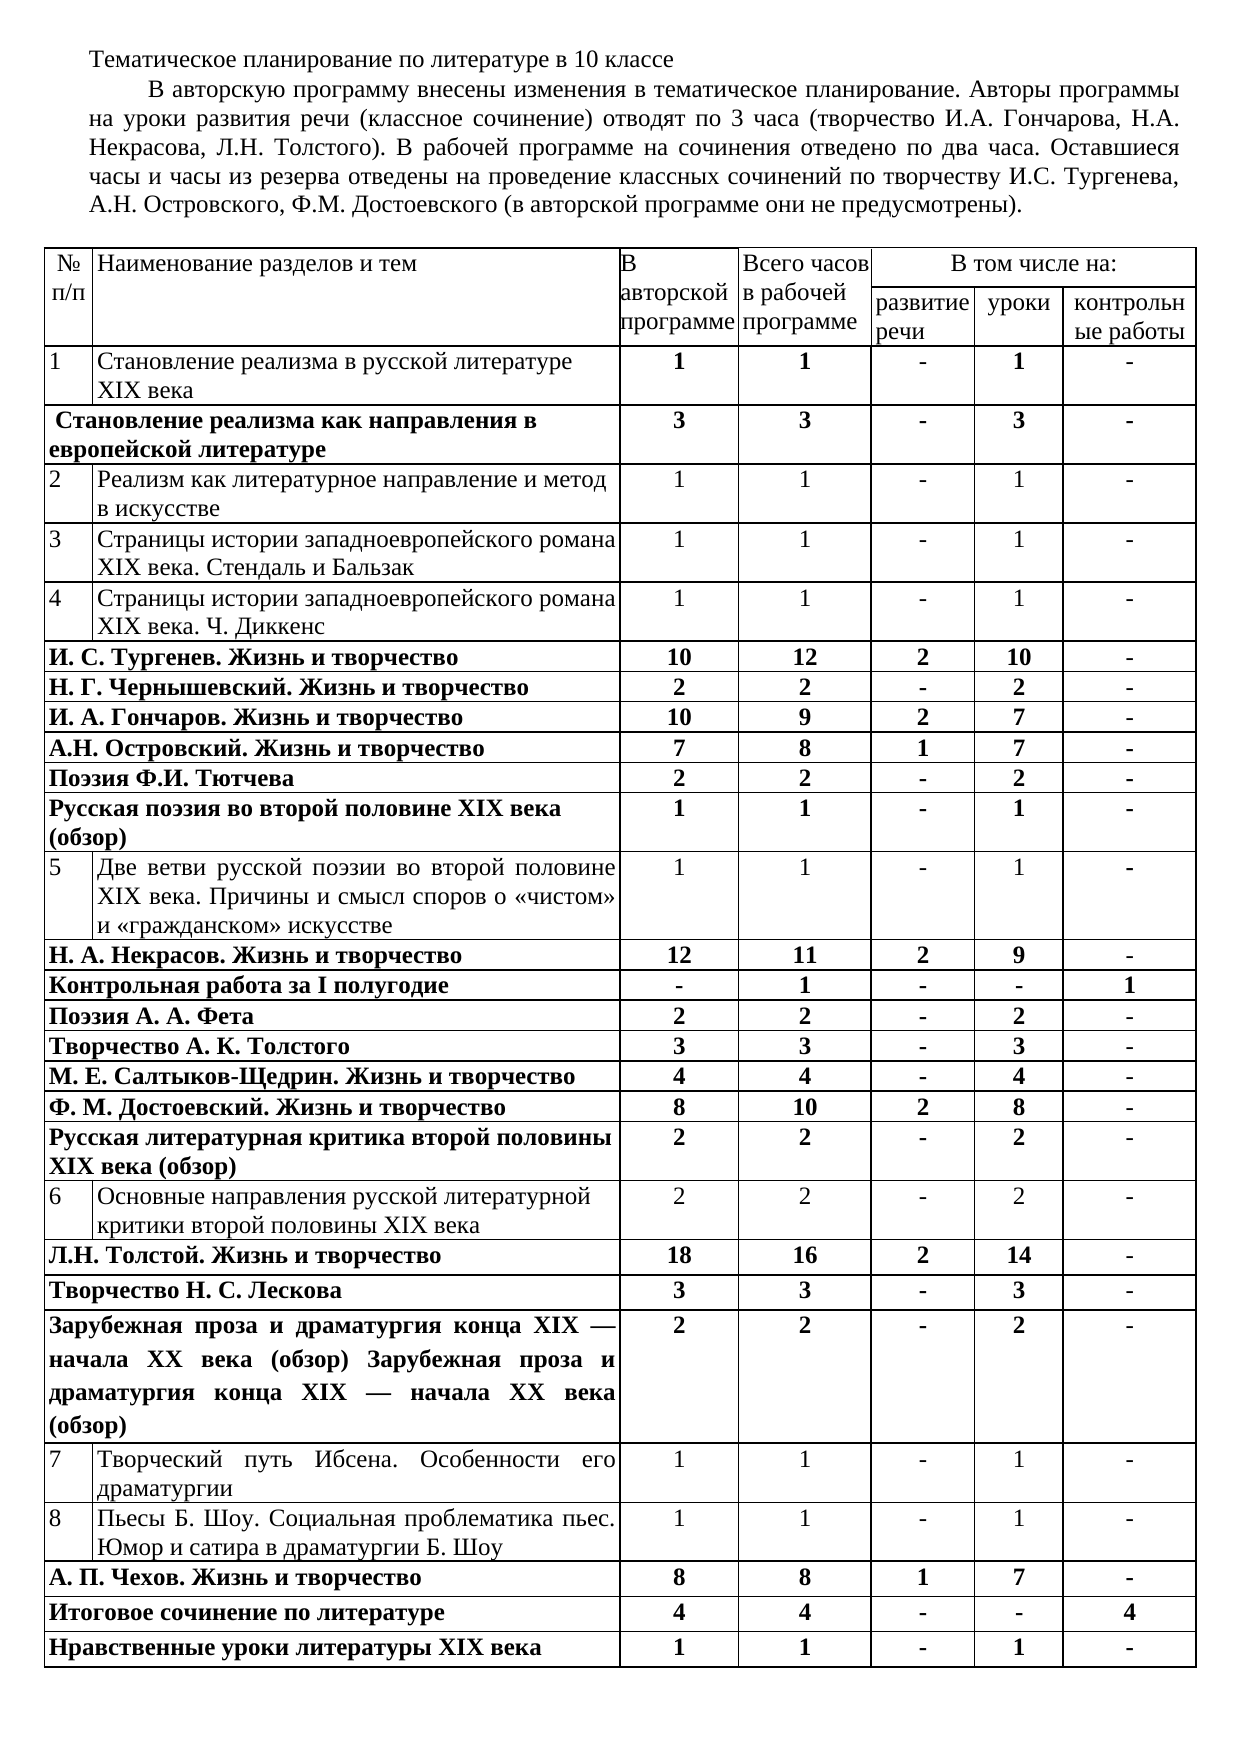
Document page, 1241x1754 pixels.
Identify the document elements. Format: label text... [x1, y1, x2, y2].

table_cell 2 [621, 672, 738, 701]
table_cell - [975, 1597, 1062, 1631]
table_header № п/п [45, 249, 92, 345]
table_cell - [872, 1597, 974, 1631]
table_cell 2 [975, 1311, 1062, 1442]
table_cell 3 [739, 1276, 870, 1309]
table_cell Н. А. Некрасов. Жизнь и творчество [45, 940, 619, 969]
table_cell 2 [621, 1311, 738, 1442]
table_cell 7 [975, 1562, 1062, 1596]
table_cell Становление реализма как направления в европейской литературе [45, 406, 619, 463]
table_cell - [872, 524, 974, 581]
table_cell 1 [739, 465, 870, 522]
table_cell 1 [975, 1503, 1062, 1560]
table_cell - [1064, 852, 1195, 939]
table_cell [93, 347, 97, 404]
table_cell - [872, 1444, 974, 1501]
table_cell 1 [621, 465, 738, 522]
table_cell 5 [45, 852, 92, 939]
table_cell 8 [621, 1562, 738, 1596]
table_cell 10 [621, 642, 738, 671]
table_cell 2 [621, 1122, 738, 1179]
table_cell 3 [621, 406, 738, 463]
table_cell 3 [621, 1276, 738, 1309]
table_cell 2 [739, 1181, 870, 1239]
table_cell - [872, 1276, 974, 1309]
table_cell Ф. М. Достоевский. Жизнь и творчество [45, 1092, 619, 1121]
table_cell 1 [975, 1632, 1062, 1666]
table_cell 2 [621, 1181, 738, 1239]
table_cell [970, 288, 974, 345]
table_cell 1 [739, 793, 870, 851]
table_cell - [1064, 406, 1195, 463]
table_cell 1 [739, 1503, 870, 1560]
table_cell Русская поэзия во второй половине XIX века (обзор) [45, 793, 619, 851]
table_cell - [1064, 1122, 1195, 1179]
table_cell 3 [975, 406, 1062, 463]
table_cell 1 [975, 583, 1062, 640]
table_cell - [872, 406, 974, 463]
table_cell Л.Н. Толстой. Жизнь и творчество [45, 1240, 619, 1274]
table_cell Русская литературная критика второй половины XIX века (обзор) [45, 1122, 619, 1179]
table_cell - [1064, 347, 1195, 404]
table_cell 1 [739, 583, 870, 640]
table_cell 2 [739, 672, 870, 701]
table_cell - [1064, 1276, 1195, 1309]
table_cell - [1064, 1444, 1195, 1501]
table_cell Страницы истории западноевропейского романа ХIХ века. Стендаль и Бальзак [93, 524, 619, 581]
table_cell 7 [45, 1444, 92, 1501]
table_cell - [1064, 524, 1195, 581]
table_cell - [872, 1122, 974, 1179]
table_cell - [872, 1503, 974, 1560]
table_cell Творческий путь Ибсена. Особенности его драматургии [93, 1444, 619, 1501]
table_cell И. А. Гончаров. Жизнь и творчество [45, 702, 619, 731]
table_cell - [1064, 1503, 1195, 1560]
table_cell 4 [739, 1597, 870, 1631]
table_cell 1 [621, 1503, 738, 1560]
table_cell - [1064, 1311, 1195, 1442]
table_cell Творчество А. К. Толстого [45, 1031, 619, 1060]
table_cell 1 [975, 465, 1062, 522]
table_cell - [1064, 583, 1195, 640]
table_cell Нравственные уроки литературы XIX века [45, 1632, 619, 1666]
table_cell 1 [621, 583, 738, 640]
table_cell 1 [739, 1632, 870, 1666]
table_cell Н. Г. Чернышевский. Жизнь и творчество [45, 672, 619, 701]
table_cell 3 [739, 406, 870, 463]
table_cell - [872, 1632, 974, 1666]
table_cell 1 [975, 852, 1062, 939]
table_cell 10 [621, 702, 738, 731]
table_cell 1 [975, 793, 1062, 851]
table_cell - [1064, 1632, 1195, 1666]
table_cell - [872, 793, 974, 851]
table_cell 1 [621, 347, 738, 404]
table_cell 3 [975, 1276, 1062, 1309]
table_cell Пьесы Б. Шоу. Социальная проблематика пьес. Юмор и сатира в драматургии Б. Шоу [93, 1503, 619, 1560]
table_cell 1 [975, 347, 1062, 404]
table_cell 4 [45, 583, 92, 640]
table_cell 2 [739, 1122, 870, 1179]
table_header Наименование разделов и тем [93, 249, 619, 345]
table_cell уроки [975, 288, 1062, 345]
table_cell 1 [621, 1632, 738, 1666]
table_header Всего часов в рабочей программе [739, 248, 871, 345]
table_cell - [872, 852, 974, 939]
table_cell - [1064, 793, 1195, 851]
table_cell 1 [739, 524, 870, 581]
table_cell Основные направления русской литературной критики второй половины XIX века [93, 1181, 619, 1239]
table_cell 1 [872, 1562, 974, 1596]
table_cell Две ветви русской поэзии во второй половине XIX века. Причины и смысл споров о «чистом» и «гражданском» искусстве [93, 852, 619, 939]
table_cell 3 [45, 524, 92, 581]
table_cell 2 [975, 1181, 1062, 1239]
table_cell 8 [739, 1562, 870, 1596]
table_cell Страницы истории западноевропейского романа ХIХ века. Ч. Диккенс [93, 583, 619, 640]
table_cell 2 [975, 1122, 1062, 1179]
table_cell 1 [975, 1444, 1062, 1501]
table_cell Реализм как литературное направление и метод в искусстве [93, 465, 619, 522]
table_cell - [1064, 1562, 1195, 1596]
table_cell - [872, 347, 974, 404]
table_cell А.Н. Островский. Жизнь и творчество [45, 733, 619, 761]
table_cell Итоговое сочинение по литературе [45, 1597, 619, 1631]
table_cell Поэзия А. А. Фета [45, 1001, 619, 1029]
table_cell - [872, 465, 974, 522]
table_cell 2 [739, 1311, 870, 1442]
table_cell 14 [975, 1240, 1062, 1274]
table_cell И. С. Тургенев. Жизнь и творчество [45, 642, 619, 671]
text Тематическое планирование по литературе в 10 классе [89, 44, 1181, 73]
table_cell 16 [739, 1240, 870, 1274]
table_cell Контрольная работа за I полугодие [45, 971, 619, 999]
table_cell 1 [739, 1444, 870, 1501]
table_cell 1 [621, 852, 738, 939]
table_cell - [872, 1311, 974, 1442]
table_cell 4 [1064, 1597, 1195, 1631]
table_cell 12 [739, 642, 870, 671]
table_cell 9 [739, 702, 870, 731]
table_cell 2 [45, 465, 92, 522]
text В авторскую программу внесены изменения в тематическое планирование. Авторы программы на уроки развития речи (классное сочинение) отводят по 3 часа (творчество И.А. Гончарова, Н.А. Некрасова, Л.Н. Толстого). В рабочей программе на сочинения отведено по два часа. Оставшиеся часы и часы из резерва отведены на проведение классных сочинений по творчеству И.С. Тургенева, А.Н. Островского, Ф.М. Достоевского (в авторской программе они не предусмотрены). [89, 74, 1181, 218]
table_cell - [1064, 1240, 1195, 1274]
table_cell 1 [621, 524, 738, 581]
table_cell А. П. Чехов. Жизнь и творчество [45, 1562, 619, 1596]
table_cell 8 [45, 1503, 92, 1560]
table_cell Творчество Н. С. Лескова [45, 1276, 619, 1309]
table_cell Зарубежная проза и драматургия конца XIX — начала ХХ века (обзор) Зарубежная проза и драматургия конца XIX — начала ХХ века (обзор) [45, 1311, 619, 1442]
table_cell 18 [621, 1240, 738, 1274]
table_cell 1 [739, 852, 870, 939]
table_cell - [1064, 465, 1195, 522]
table_cell 1 [621, 1444, 738, 1501]
table_cell - [872, 1181, 974, 1239]
table_cell 1 [975, 524, 1062, 581]
table_cell 6 [45, 1181, 92, 1239]
table_cell 2 [872, 1240, 974, 1274]
table_header В том числе на: [872, 248, 1195, 286]
table_cell 1 [621, 793, 738, 851]
table_cell 4 [621, 1597, 738, 1631]
table_cell - [872, 583, 974, 640]
table_cell М. Е. Салтыков-Щедрин. Жизнь и творчество [45, 1062, 619, 1090]
table_cell 1 [739, 347, 870, 404]
table_cell Поэзия Ф.И. Тютчева [45, 763, 619, 792]
table_cell - [1064, 1181, 1195, 1239]
table_cell 1 [45, 347, 92, 404]
